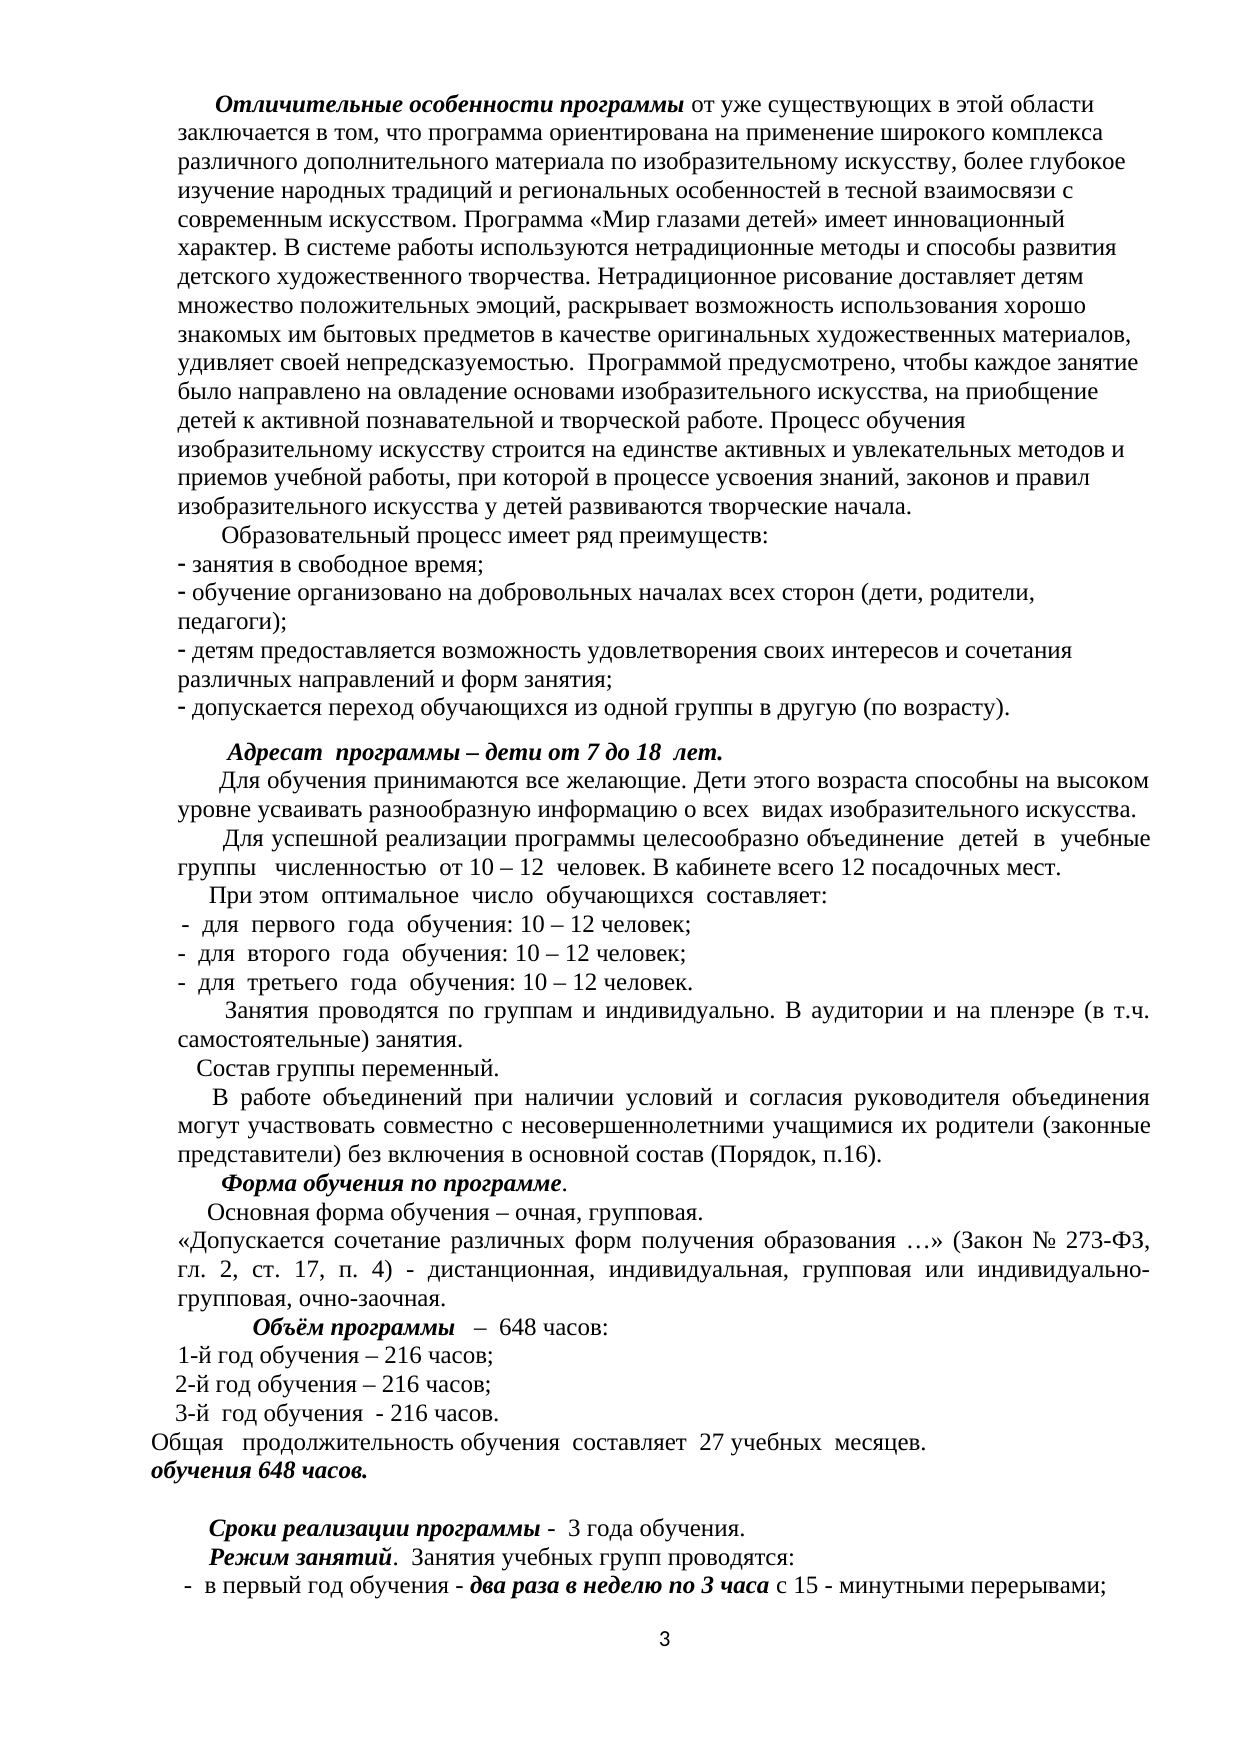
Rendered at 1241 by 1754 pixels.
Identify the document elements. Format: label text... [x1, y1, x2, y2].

text Форма обучения по программе. [177, 1168, 1152, 1197]
text Режим занятий. Занятия учебных групп проводятся: [177, 1542, 1152, 1571]
text - в первый год обучения - два раза в неделю по 3 часа с 15 - минутными перерывами; [177, 1571, 1152, 1599]
text В работе объединений при наличии условий и согласия руководителя объединения могут участвовать совместно с несовершеннолетними учащимися их родители (законные представители) без включения в основной состав (Порядок, п.16). [177, 1082, 1152, 1168]
text Адресат программы – дети от 7 до 18 лет. [177, 737, 1152, 766]
text - для первого года обучения: 10 – 12 человек; [162, 909, 1152, 938]
text Для обучения принимаются все желающие. Дети этого возраста способны на высоком уровне усваивать разнообразную информацию о всех видах изобразительного искусства. [177, 766, 1152, 823]
text Сроки реализации программы - 3 года обучения. [177, 1513, 1152, 1542]
text «Допускается сочетание различных форм получения образования …» (Закон № 273-ФЗ, гл. 2, ст. 17, п. 4) - дистанционная, индивидуальная, групповая или индивидуально-групповая, очно-заочная. [177, 1226, 1152, 1312]
text обучения 648 часов. [151, 1456, 1152, 1484]
text При этом оптимальное число обучающихся составляет: [177, 881, 1152, 909]
text 3-й год обучения - 216 часов. [162, 1398, 1152, 1427]
text 2-й год обучения – 216 часов; [162, 1369, 1152, 1398]
text Отличительные особенности программы от уже существующих в этой области заключается в том, что программа ориентирована на применение широкого комплекса различного дополнительного материала по изобразительному искусству, более глубокое изучение народных традиций и региональных особенностей в тесной взаимосвязи с современным искусством. Программа «Мир глазами детей» имеет инновационный характер. В системе работы используются нетрадиционные методы и способы развития детского художественного творчества. Нетрадиционное рисование доставляет детям множество положительных эмоций, раскрывает возможность использования хорошо знакомых им бытовых предметов в качестве оригинальных художественных материалов, удивляет своей непредсказуемостью. Программой предусмотрено, чтобы каждое занятие было направлено на овладение основами изобразительного искусства, на приобщение детей к активной познавательной и творческой работе. Процесс обучения изобразительному искусству строится на единстве активных и увлекательных методов и приемов учебной работы, при которой в процессе усвоения знаний, законов и правил изобразительного искусства у детей развиваются творческие начала. Образовательный процесс имеет ряд преимуществ: занятия в свободное время; обучение организовано на добровольных началах всех сторон (дети, родители, педагоги); детям предоставляется возможность удовлетворения своих интересов и сочетания различных направлений и форм занятия; допускается переход обучающихся из одной группы в другую (по возрасту). [177, 89, 1152, 721]
text Общая продолжительность обучения составляет 27 учебных месяцев. [151, 1427, 1152, 1456]
text Состав группы переменный. [177, 1053, 1152, 1082]
text - для второго года обучения: 10 – 12 человек; [177, 938, 1152, 967]
text Объём программы – 648 часов: [177, 1312, 1152, 1341]
text Основная форма обучения – очная, групповая. [177, 1197, 1152, 1226]
text Занятия проводятся по группам и индивидуально. В аудитории и на пленэре (в т.ч. самостоятельные) занятия. [177, 996, 1152, 1053]
text - для третьего года обучения: 10 – 12 человек. [177, 967, 1152, 996]
text Для успешной реализации программы целесообразно объединение детей в учебные группы численностью от 10 – 12 человек. В кабинете всего 12 посадочных мест. [177, 823, 1152, 881]
text 1-й год обучения – 216 часов; [177, 1341, 1152, 1369]
